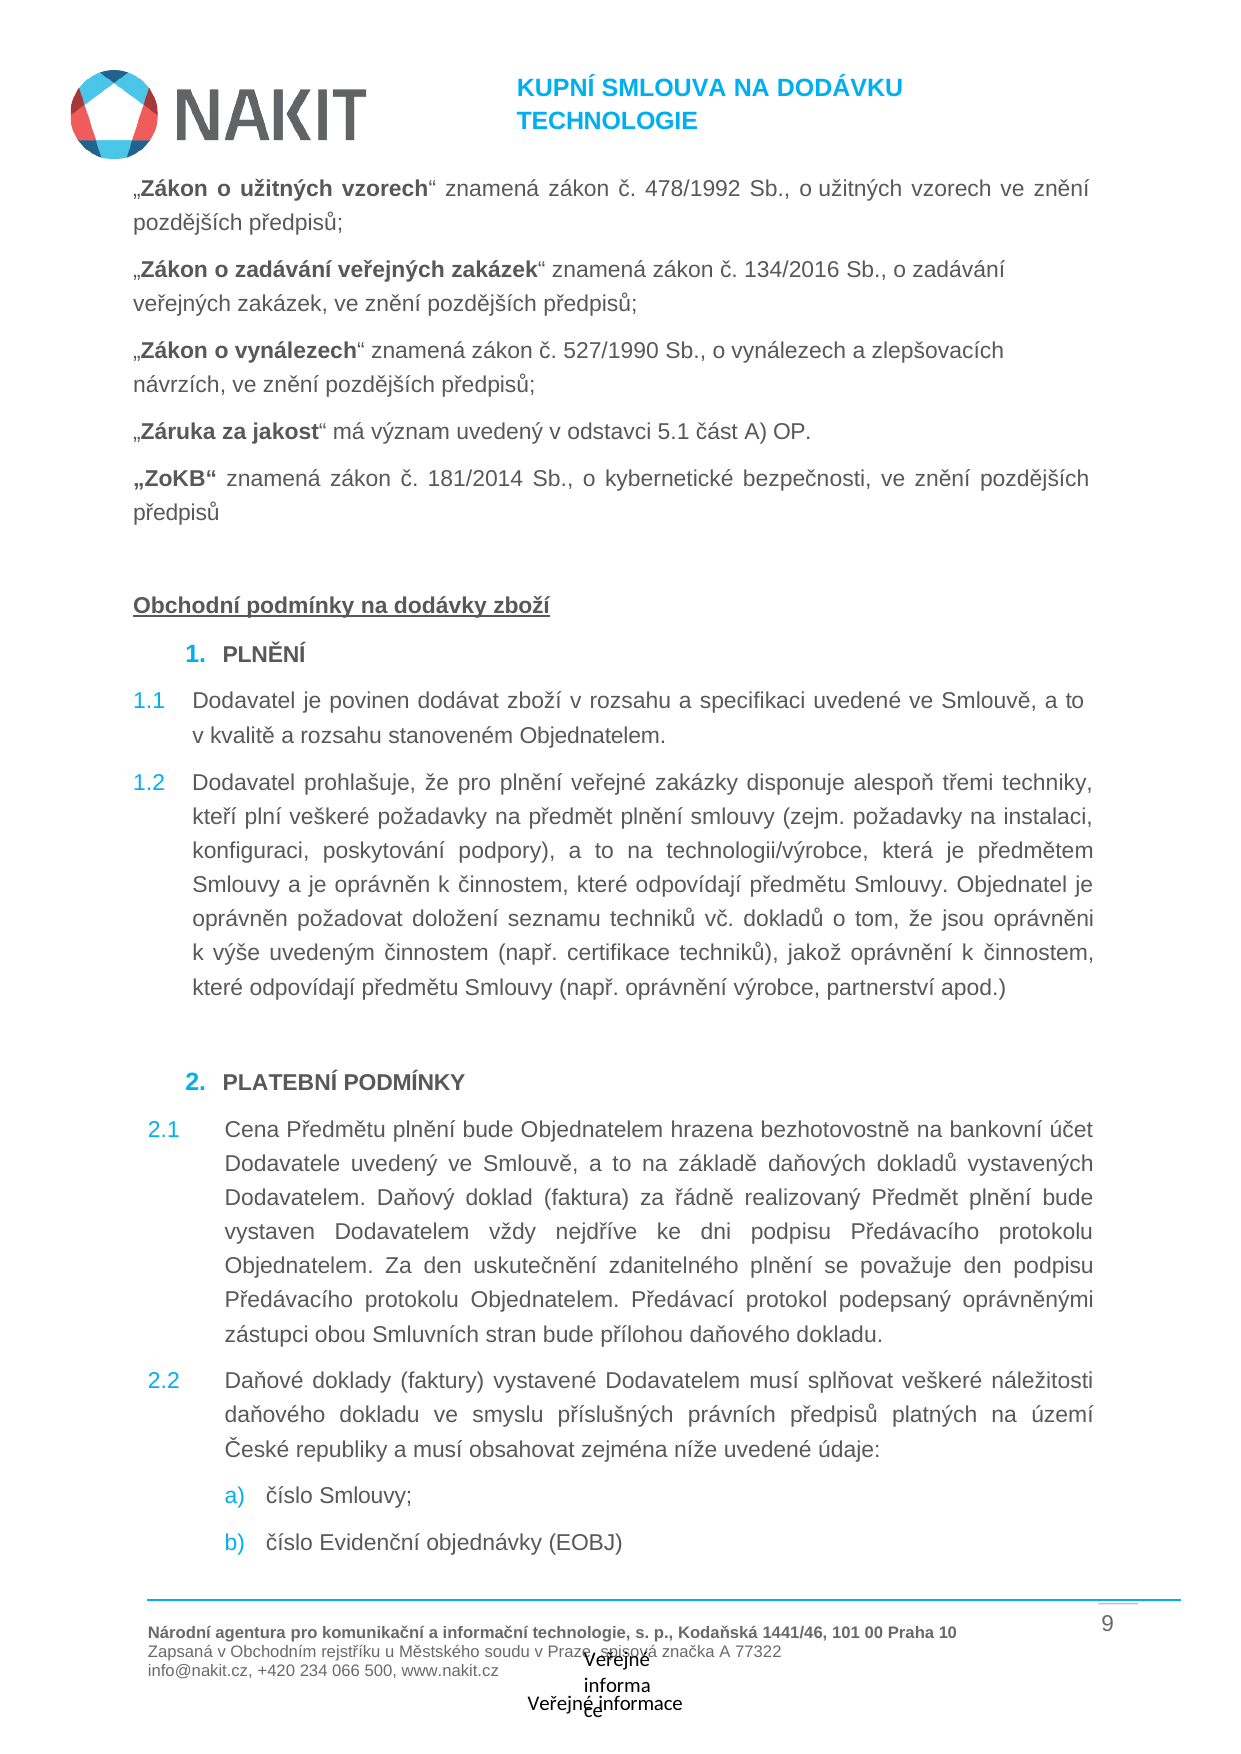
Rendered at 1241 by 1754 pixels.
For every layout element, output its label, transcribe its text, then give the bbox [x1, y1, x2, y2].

list Daňové doklady (faktury) vystavené Dodavatelem musí splňovat veškeré náležitosti daňového dokladu ve smyslu příslušných právních předpisů platných na území České republiky a musí obsahovat zejména níže uvedené údaje: [148, 1367, 1094, 1462]
subtitle PLNĚNÍ [185, 639, 1192, 667]
list Cena Předmětu plnění bude Objednatelem hrazena bezhotovostně na bankovní účet Dodavatele uvedený ve Smlouvě, a to na základě daňových dokladů vystavených Dodavatelem. Daňový doklad (faktura) za řádně realizovaný Předmět plnění bude vystaven Dodavatelem vždy nejdříve ke dni podpisu Předávacího protokolu Objednatelem. Za den uskutečnění zdanitelného plnění se považuje den podpisu Předávacího protokolu Objednatelem. Předávací protokol podepsaný oprávněnými zástupci obou Smluvních stran bude přílohou daňového dokladu. [148, 1116, 1094, 1347]
list Dodavatel je povinen dodávat zboží v rozsahu a specifikaci uvedené ve Smlouvě, a to [133, 687, 1192, 714]
text Obchodní podmínky na dodávky zboží [133, 592, 1192, 618]
subtitle PLATEBNÍ PODMÍNKY [185, 1067, 1192, 1096]
text „ZoKB“ znamená zákon č. 181/2014 Sb., o kybernetické bezpečnosti, ve znění pozdějších předpisů [133, 464, 1095, 525]
text „Zákon o vynálezech“ znamená zákon č. 527/1990 Sb., o vynálezech a zlepšovacích návrzích, ve znění pozdějších předpisů; [133, 337, 1095, 397]
text v kvalitě a rozsahu stanoveném Objednatelem. [192, 722, 1192, 748]
list Dodavatel prohlašuje, že pro plnění veřejné zakázky disponuje alespoň třemi techniky, kteří plní veškeré požadavky na předmět plnění smlouvy (zejm. požadavky na instalaci, konfiguraci, poskytování podpory), a to na technologii/výrobce, která je předmětem Smlouvy a je oprávněn k činnostem, které odpovídají předmětu Smlouvy. Objednatel je oprávněn požadovat doložení seznamu techniků vč. dokladů o tom, že jsou oprávněni k výše uvedeným činnostem (např. certifikace techniků), jakož oprávnění k činnostem, které odpovídají předmětu Smlouvy (např. oprávnění výrobce, partnerství apod.) [133, 768, 1094, 1000]
text „Zákon o zadávání veřejných zakázek“ znamená zákon č. 134/2016 Sb., o zadávání veřejných zakázek, ve znění pozdějších předpisů; [133, 256, 1095, 317]
text „Záruka za jakost“ má význam uvedený v odstavci 5.1 část A) OP. [133, 418, 1192, 444]
list číslo Evidenční objednávky (EOBJ) [224, 1529, 1192, 1555]
picture [70, 70, 367, 159]
text „Zákon o užitných vzorech“ znamená zákon č. 478/1992 Sb., o užitných vzorech ve znění pozdějších předpisů; [133, 175, 1192, 236]
list číslo Smlouvy; [224, 1482, 1192, 1508]
